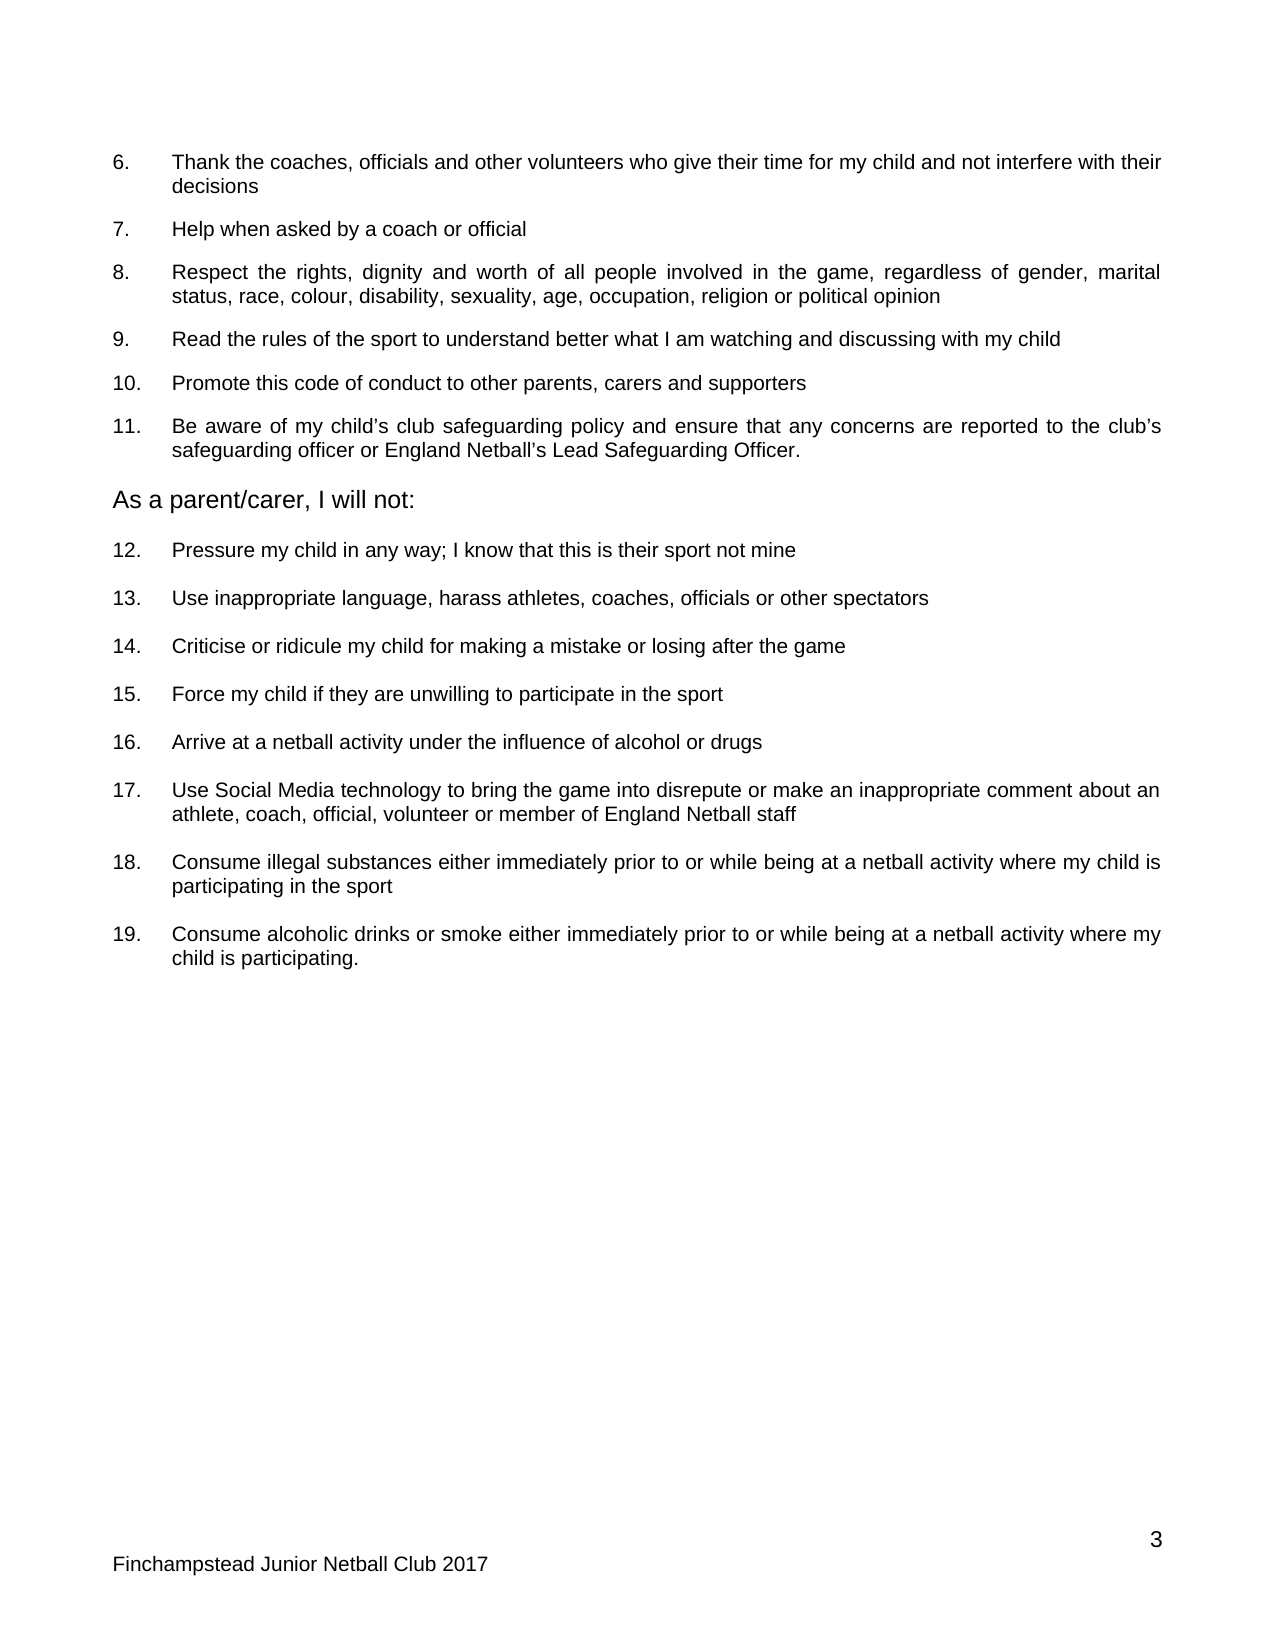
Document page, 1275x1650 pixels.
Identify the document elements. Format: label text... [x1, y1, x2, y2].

text As a parent/carer, I will not: [112, 485, 1162, 514]
list Thank the coaches, officials and other volunteers who give their time for my child and not interfere with their decisions [112, 150, 1162, 198]
list Arrive at a netball activity under the influence of alcohol or drugs [112, 730, 1162, 754]
list Consume illegal substances either immediately prior to or while being at a netball activity where my child is participating in the sport [112, 849, 1162, 897]
list Use Social Media technology to bring the game into disrepute or make an inappropriate comment about an athlete, coach, official, volunteer or member of England Netball staff [112, 778, 1162, 826]
list Read the rules of the sport to understand better what I am watching and discussing with my child [112, 327, 1162, 351]
list Force my child if they are unwilling to participate in the sport [112, 682, 1162, 706]
list Consume alcoholic drinks or smoke either immediately prior to or while being at a netball activity where my child is participating. [112, 921, 1162, 969]
list Promote this code of conduct to other parents, carers and supporters [112, 370, 1162, 394]
list Criticise or ridicule my child for making a mistake or losing after the game [112, 634, 1162, 658]
list Be aware of my child’s club safeguarding policy and ensure that any concerns are reported to the club’s safeguarding officer or England Netball’s Lead Safeguarding Officer. [112, 413, 1162, 461]
list Help when asked by a coach or official [112, 217, 1162, 241]
list Respect the rights, dignity and worth of all people involved in the game, regardless of gender, marital status, race, colour, disability, sexuality, age, occupation, religion or political opinion [112, 260, 1162, 308]
list Pressure my child in any way; I know that this is their sport not mine [112, 538, 1162, 562]
list Use inappropriate language, harass athletes, coaches, officials or other spectators [112, 586, 1162, 610]
